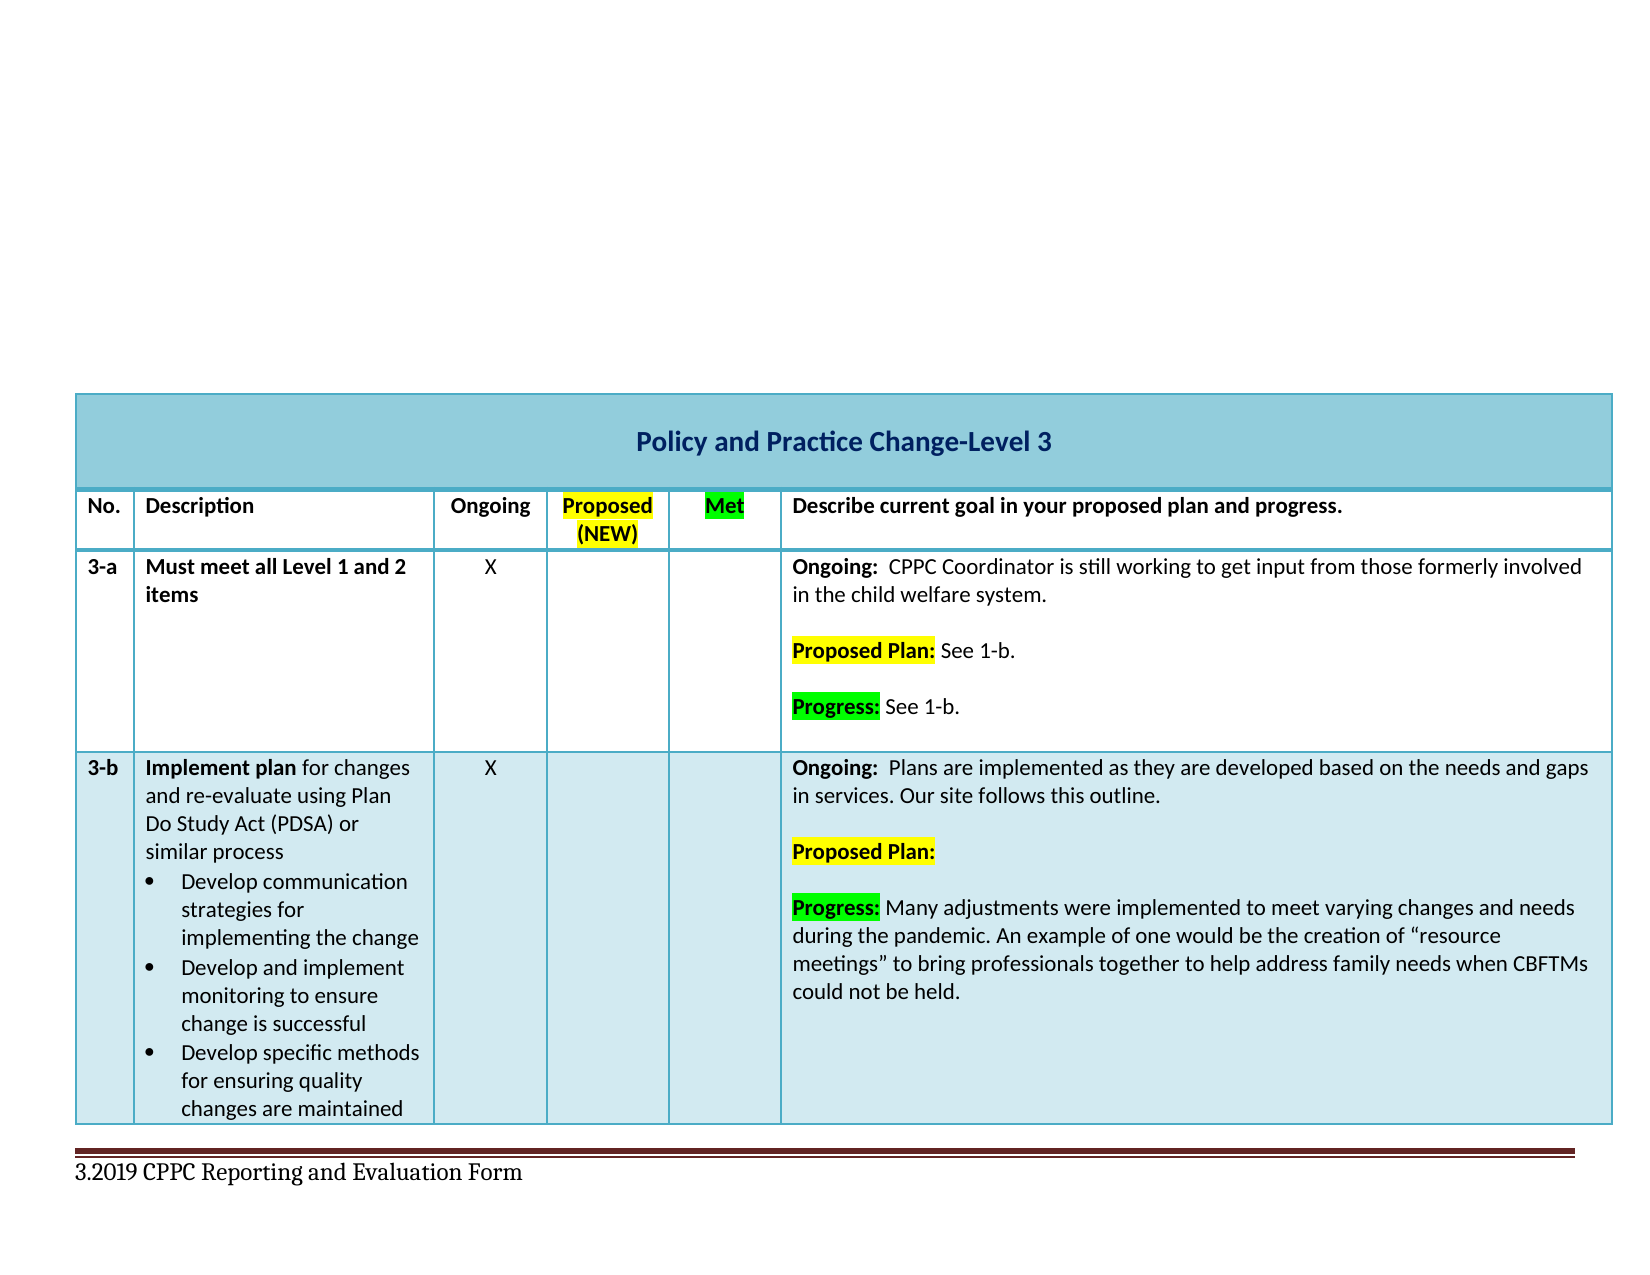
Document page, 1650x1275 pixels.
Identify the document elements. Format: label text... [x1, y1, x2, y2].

table_cell X [435, 753, 546, 1123]
table_cell [548, 753, 668, 1123]
table_cell [670, 753, 780, 1123]
table_cell Proposed (NEW) [548, 492, 668, 548]
table_cell 3-b [77, 753, 133, 1123]
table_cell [782, 753, 1611, 1123]
table_cell Ongoing: CPPC Coordinator is still working to get input from those formerly involved in the child welfare system. Proposed Plan: See 1-b. Progress: See 1-b. [782, 552, 1611, 751]
table_cell [548, 552, 668, 751]
table_cell Met [670, 492, 780, 548]
table_cell Description [135, 492, 433, 548]
table_cell Ongoing [435, 492, 546, 548]
table_cell 3-a [77, 552, 133, 751]
table_cell Describe current goal in your proposed plan and progress. [782, 492, 1611, 548]
table_cell [670, 552, 780, 751]
table_cell No. [77, 492, 133, 548]
table_cell X [435, 552, 546, 751]
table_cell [135, 753, 433, 1123]
table_header Policy and Practice Change-Level 3 [77, 395, 1611, 487]
table_cell Must meet all Level 1 and 2 items [135, 552, 433, 751]
